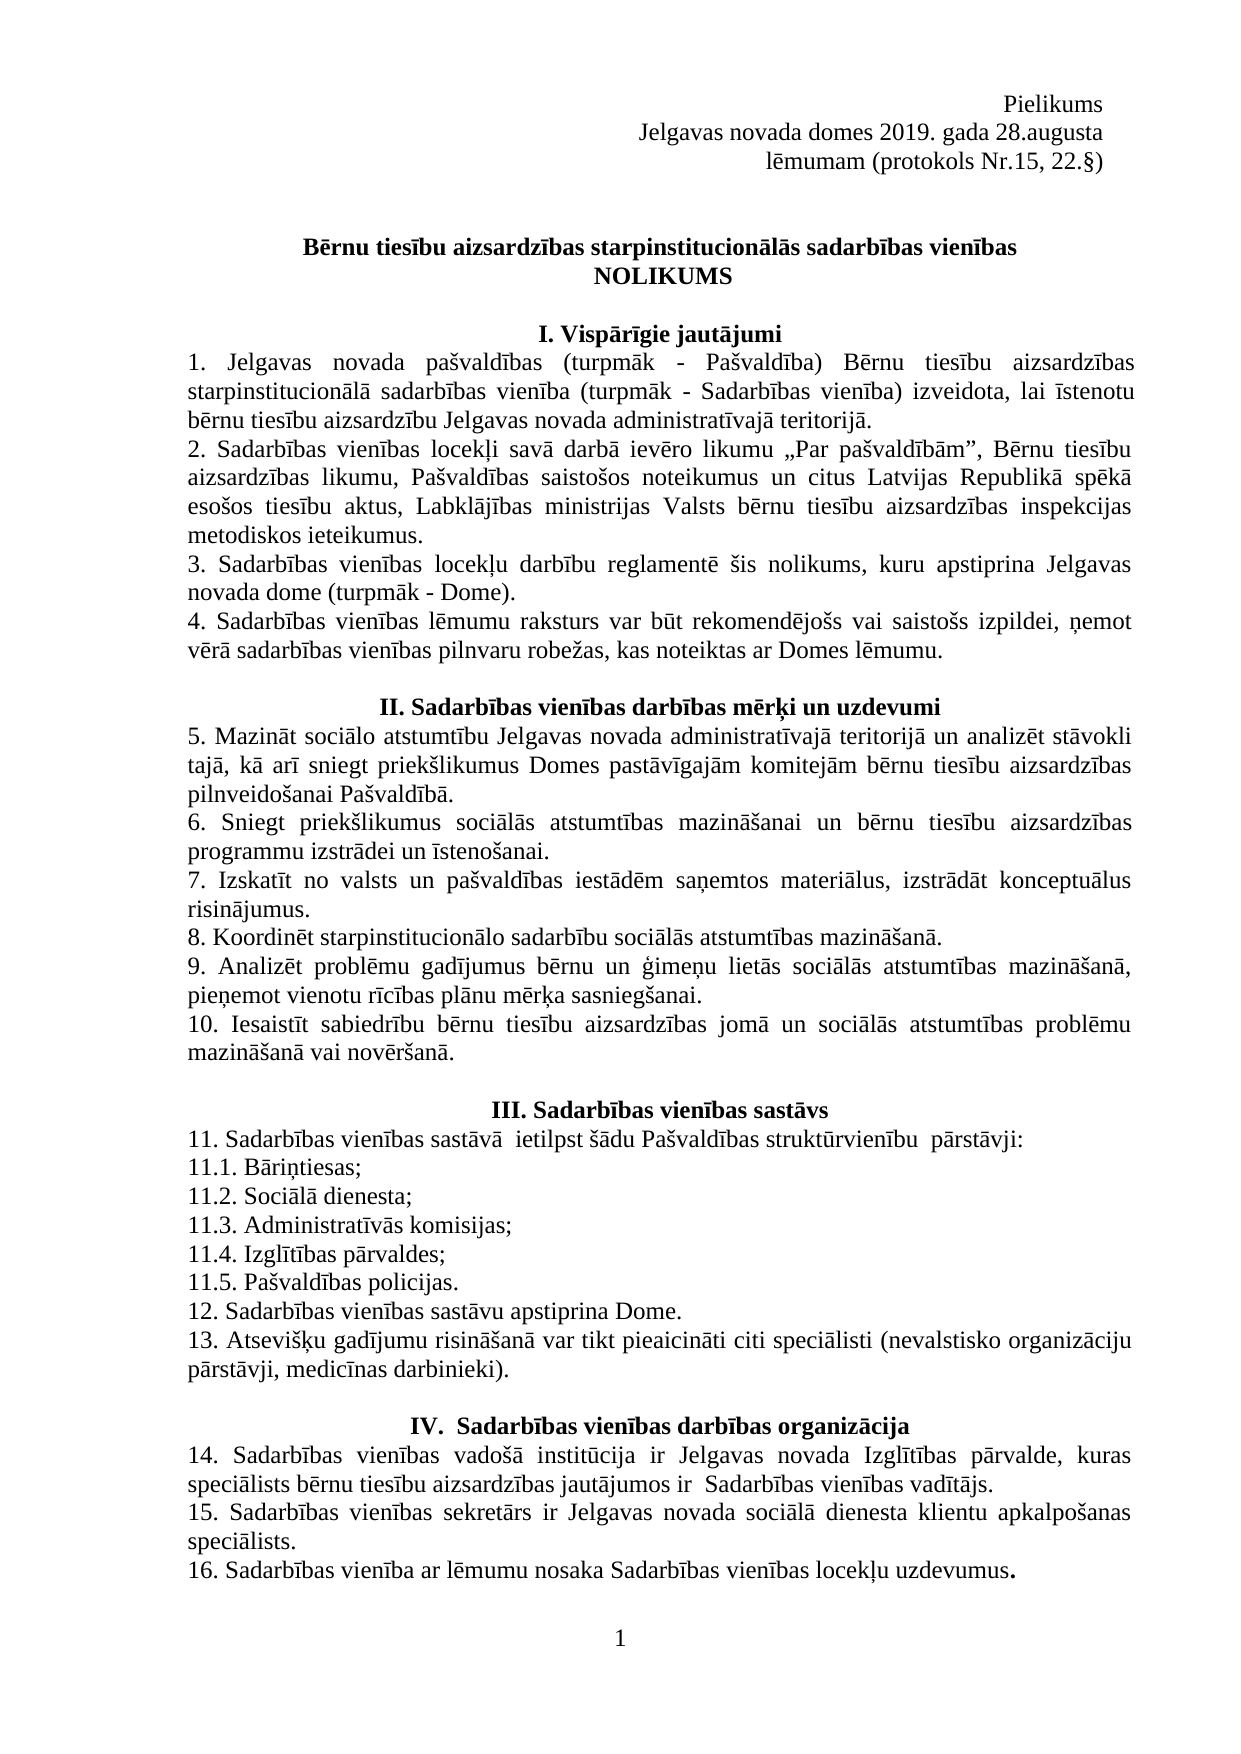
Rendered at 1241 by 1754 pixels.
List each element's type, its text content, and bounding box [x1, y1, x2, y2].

text 11. Sadarbības vienības sastāvā ietilpst šādu Pašvaldības struktūrvienību pārstāvji: [187, 1124, 1132, 1152]
text 15. Sadarbības vienības sekretārs ir Jelgavas novada sociālā dienesta klientu apkalpošanas speciālists. [187, 1497, 1132, 1555]
text 13. Atsevišķu gadījumu risināšanā var tikt pieaicināti citi speciālisti (nevalstisko organizāciju pārstāvji, medicīnas darbinieki). [187, 1325, 1132, 1382]
text 11.1. Bāriņtiesas; [187, 1152, 1132, 1181]
text 10. Iesaistīt sabiedrību bērnu tiesību aizsardzības jomā un sociālās atstumtības problēmu mazināšanā vai novēršanā. [187, 1009, 1132, 1066]
text 11.2. Sociālā dienesta; [187, 1181, 1132, 1210]
text 11.5. Pašvaldības policijas. [187, 1267, 1132, 1296]
text 16. Sadarbības vienība ar lēmumu nosaka Sadarbības vienības locekļu uzdevumus. [187, 1555, 1132, 1584]
text NOLIKUMS [187, 261, 1132, 290]
text lēmumam (protokols Nr.15, 22.§) [187, 146, 1103, 175]
text 2. Sadarbības vienības locekļi savā darbā ievēro likumu „Par pašvaldībām”, Bērnu tiesību aizsardzības likumu, Pašvaldības saistošos noteikumus un citus Latvijas Republikā spēkā esošos tiesību aktus, Labklājības ministrijas Valsts bērnu tiesību aizsardzības inspekcijas metodiskos ieteikumus. [187, 434, 1132, 549]
text II. Sadarbības vienības darbības mērķi un uzdevumi [187, 692, 1132, 721]
text 5. Mazināt sociālo atstumtību Jelgavas novada administratīvajā teritorijā un analizēt stāvokli tajā, kā arī sniegt priekšlikumus Domes pastāvīgajām komitejām bērnu tiesību aizsardzības pilnveidošanai Pašvaldībā. [187, 721, 1132, 807]
text Jelgavas novada domes 2019. gada 28.augusta [187, 117, 1103, 146]
text Bērnu tiesību aizsardzības starpinstitucionālās sadarbības vienības [187, 232, 1132, 261]
text III. Sadarbības vienības sastāvs [187, 1095, 1132, 1124]
text 11.3. Administratīvās komisijas; [187, 1210, 1132, 1239]
text 14. Sadarbības vienības vadošā institūcija ir Jelgavas novada Izglītības pārvalde, kuras speciālists bērnu tiesību aizsardzības jautājumos ir Sadarbības vienības vadītājs. [187, 1440, 1132, 1497]
text 9. Analizēt problēmu gadījumus bērnu un ģimeņu lietās sociālās atstumtības mazināšanā, pieņemot vienotu rīcības plānu mērķa sasniegšanai. [187, 951, 1132, 1009]
text 3. Sadarbības vienības locekļu darbību reglamentē šis nolikums, kuru apstiprina Jelgavas novada dome (turpmāk - Dome). [187, 549, 1132, 606]
text 4. Sadarbības vienības lēmumu raksturs var būt rekomendējošs vai saistošs izpildei, ņemot vērā sadarbības vienības pilnvaru robežas, kas noteiktas ar Domes lēmumu. [187, 606, 1132, 664]
text 6. Sniegt priekšlikumus sociālās atstumtības mazināšanai un bērnu tiesību aizsardzības programmu izstrādei un īstenošanai. [187, 807, 1132, 865]
text 7. Izskatīt no valsts un pašvaldības iestādēm saņemtos materiālus, izstrādāt konceptuālus risinājumus. [187, 865, 1132, 922]
text 1. Jelgavas novada pašvaldības (turpmāk - Pašvaldība) Bērnu tiesību aizsardzības starpinstitucionālā sadarbības vienība (turpmāk - Sadarbības vienība) izveidota, lai īstenotu bērnu tiesību aizsardzību Jelgavas novada administratīvajā teritorijā. [187, 347, 1135, 434]
text 12. Sadarbības vienības sastāvu apstiprina Dome. [187, 1296, 1132, 1325]
text 8. Koordinēt starpinstitucionālo sadarbību sociālās atstumtības mazināšanā. [187, 922, 1132, 951]
text 11.4. Izglītības pārvaldes; [187, 1239, 1132, 1267]
text Pielikums [187, 89, 1103, 117]
text IV. Sadarbības vienības darbības organizācija [187, 1411, 1132, 1440]
text I. Vispārīgie jautājumi [187, 319, 1132, 347]
